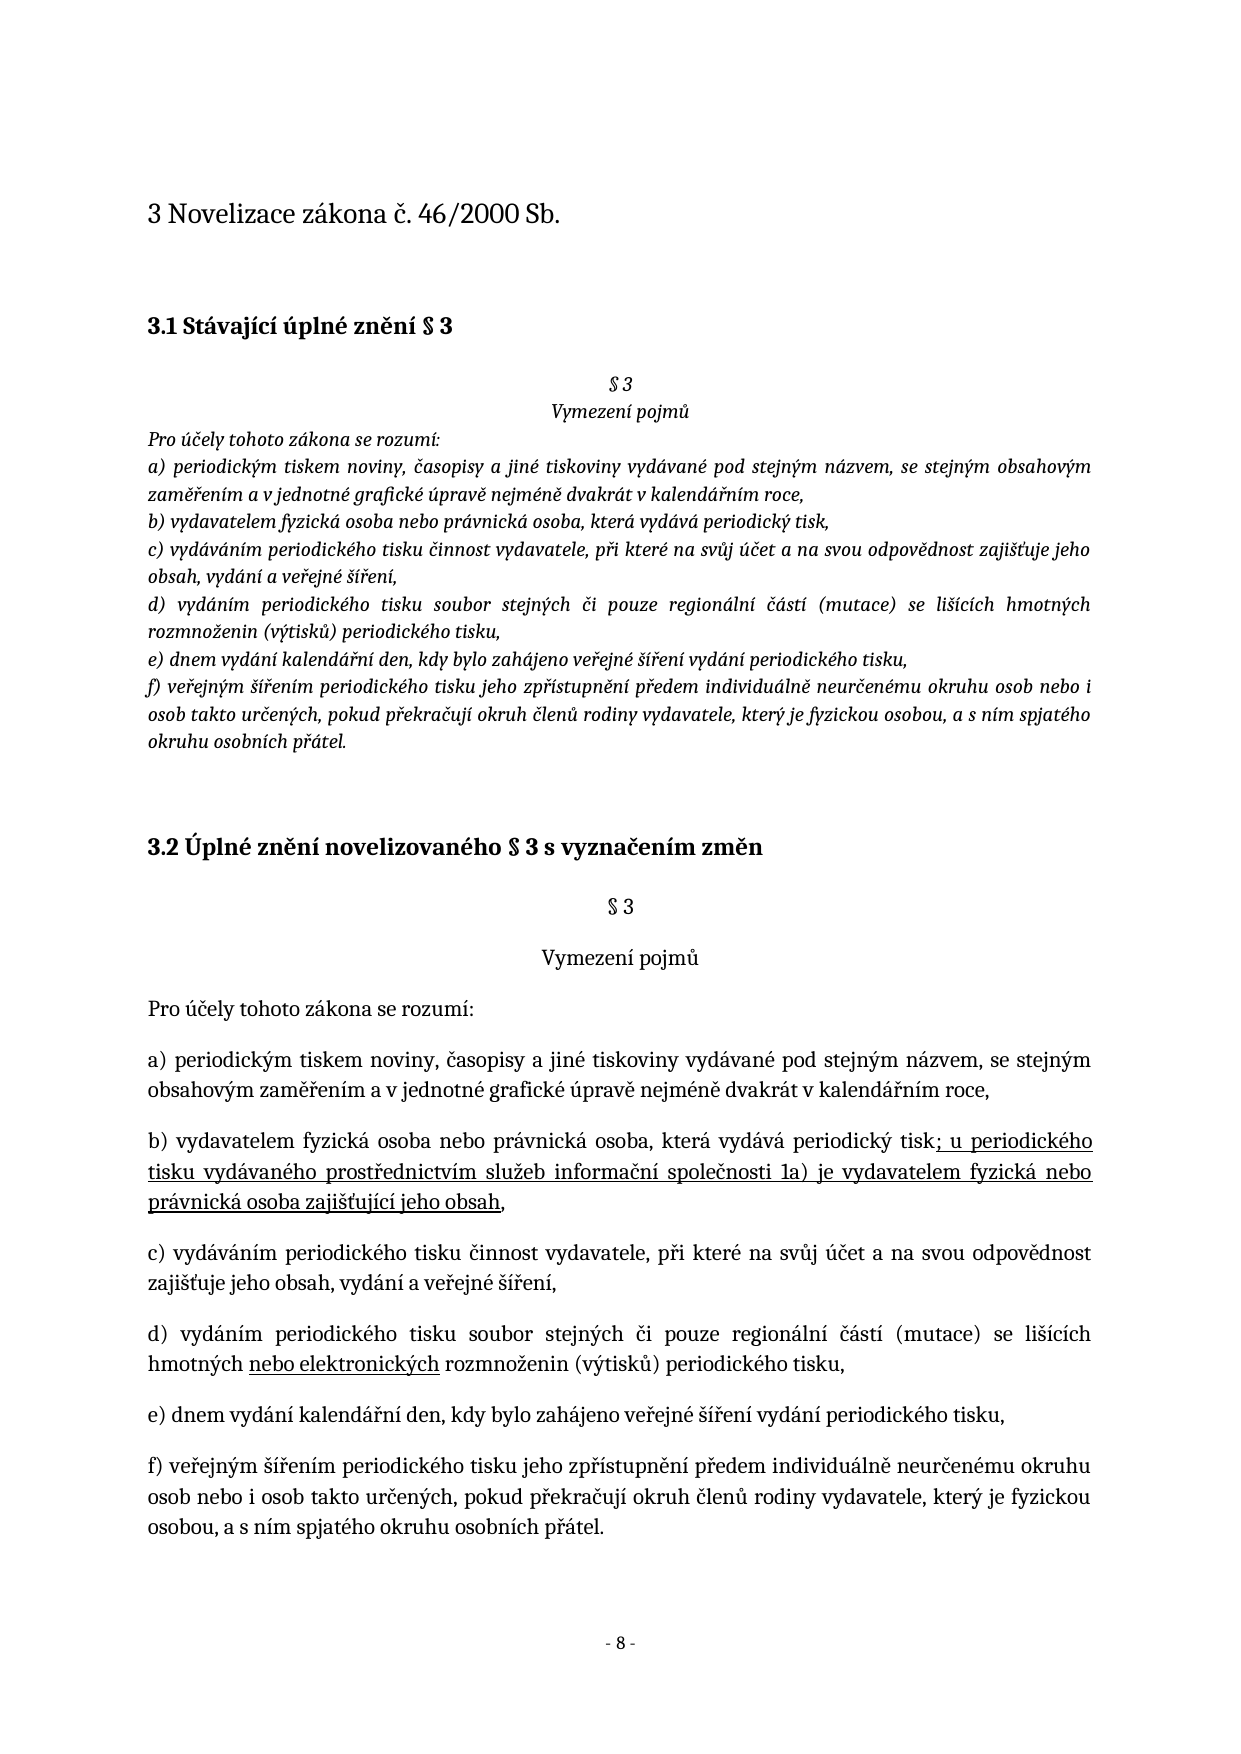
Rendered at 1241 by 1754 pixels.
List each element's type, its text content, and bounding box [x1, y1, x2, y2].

subtitle 3 Novelizace zákona č. 46/2000 Sb. [148, 198, 1093, 231]
text d) vydáním periodického tisku soubor stejných či pouze regionální částí (mutace) se lišících hmotných rozmnoženin (výtisků) periodického tisku, [148, 592, 1093, 644]
text d) vydáním periodického tisku soubor stejných či pouze regionální částí (mutace) se lišících hmotných nebo elektronických rozmnoženin (výtisků) periodického tisku, [148, 1321, 1093, 1377]
subtitle 3.2 Úplné znění novelizovaného § 3 s vyznačením změn [148, 833, 1093, 862]
text a) periodickým tiskem noviny, časopisy a jiné tiskoviny vydávané pod stejným názvem, se stejným obsahovým zaměřením a v jednotné grafické úpravě nejméně dvakrát v kalendářním roce, [148, 1047, 1093, 1103]
text § 3 [148, 894, 1093, 920]
text Vymezení pojmů [148, 400, 1093, 424]
text b) vydavatelem fyzická osoba nebo právnická osoba, která vydává periodický tisk, [148, 510, 1093, 534]
text Pro účely tohoto zákona se rozumí: [148, 996, 1093, 1022]
text Vymezení pojmů [148, 945, 1093, 971]
text b) vydavatelem fyzická osoba nebo právnická osoba, která vydává periodický tisk; u periodického tisku vydávaného prostřednictvím služeb informační společnosti 1a) je vydavatelem fyzická nebo právnická osoba zajišťující jeho obsah, [148, 1182, 1093, 1215]
text c) vydáváním periodického tisku činnost vydavatele, při které na svůj účet a na svou odpovědnost zajišťuje jeho obsah, vydání a veřejné šíření, [148, 537, 1093, 589]
text Pro účely tohoto zákona se rozumí: [148, 427, 1093, 451]
text § 3 [148, 372, 1093, 396]
text c) vydáváním periodického tisku činnost vydavatele, při které na svůj účet a na svou odpovědnost zajišťuje jeho obsah, vydání a veřejné šíření, [148, 1240, 1093, 1296]
text a) periodickým tiskem noviny, časopisy a jiné tiskoviny vydávané pod stejným názvem, se stejným obsahovým zaměřením a v jednotné grafické úpravě nejméně dvakrát v kalendářním roce, [148, 455, 1093, 506]
text e) dnem vydání kalendářní den, kdy bylo zahájeno veřejné šíření vydání periodického tisku, [148, 647, 1093, 671]
text f) veřejným šířením periodického tisku jeho zpřístupnění předem individuálně neurčenému okruhu osob nebo i osob takto určených, pokud překračují okruh členů rodiny vydavatele, který je fyzickou osobou, a s ním spjatého okruhu osobních přátel. [148, 1453, 1093, 1540]
text e) dnem vydání kalendářní den, kdy bylo zahájeno veřejné šíření vydání periodického tisku, [148, 1402, 1093, 1428]
text b) vydavatelem fyzická osoba nebo právnická osoba, která vydává periodický tisk; u periodického tisku vydávaného prostřednictvím služeb informační společnosti 1a) je vydavatelem fyzická nebo právnická osoba zajišťující jeho obsah, [148, 1128, 1093, 1181]
subtitle 3.1 Stávající úplné znění § 3 [148, 312, 1093, 341]
text f) veřejným šířením periodického tisku jeho zpřístupnění předem individuálně neurčenému okruhu osob nebo i osob takto určených, pokud překračují okruh členů rodiny vydavatele, který je fyzickou osobou, a s ním spjatého okruhu osobních přátel. [148, 675, 1093, 754]
